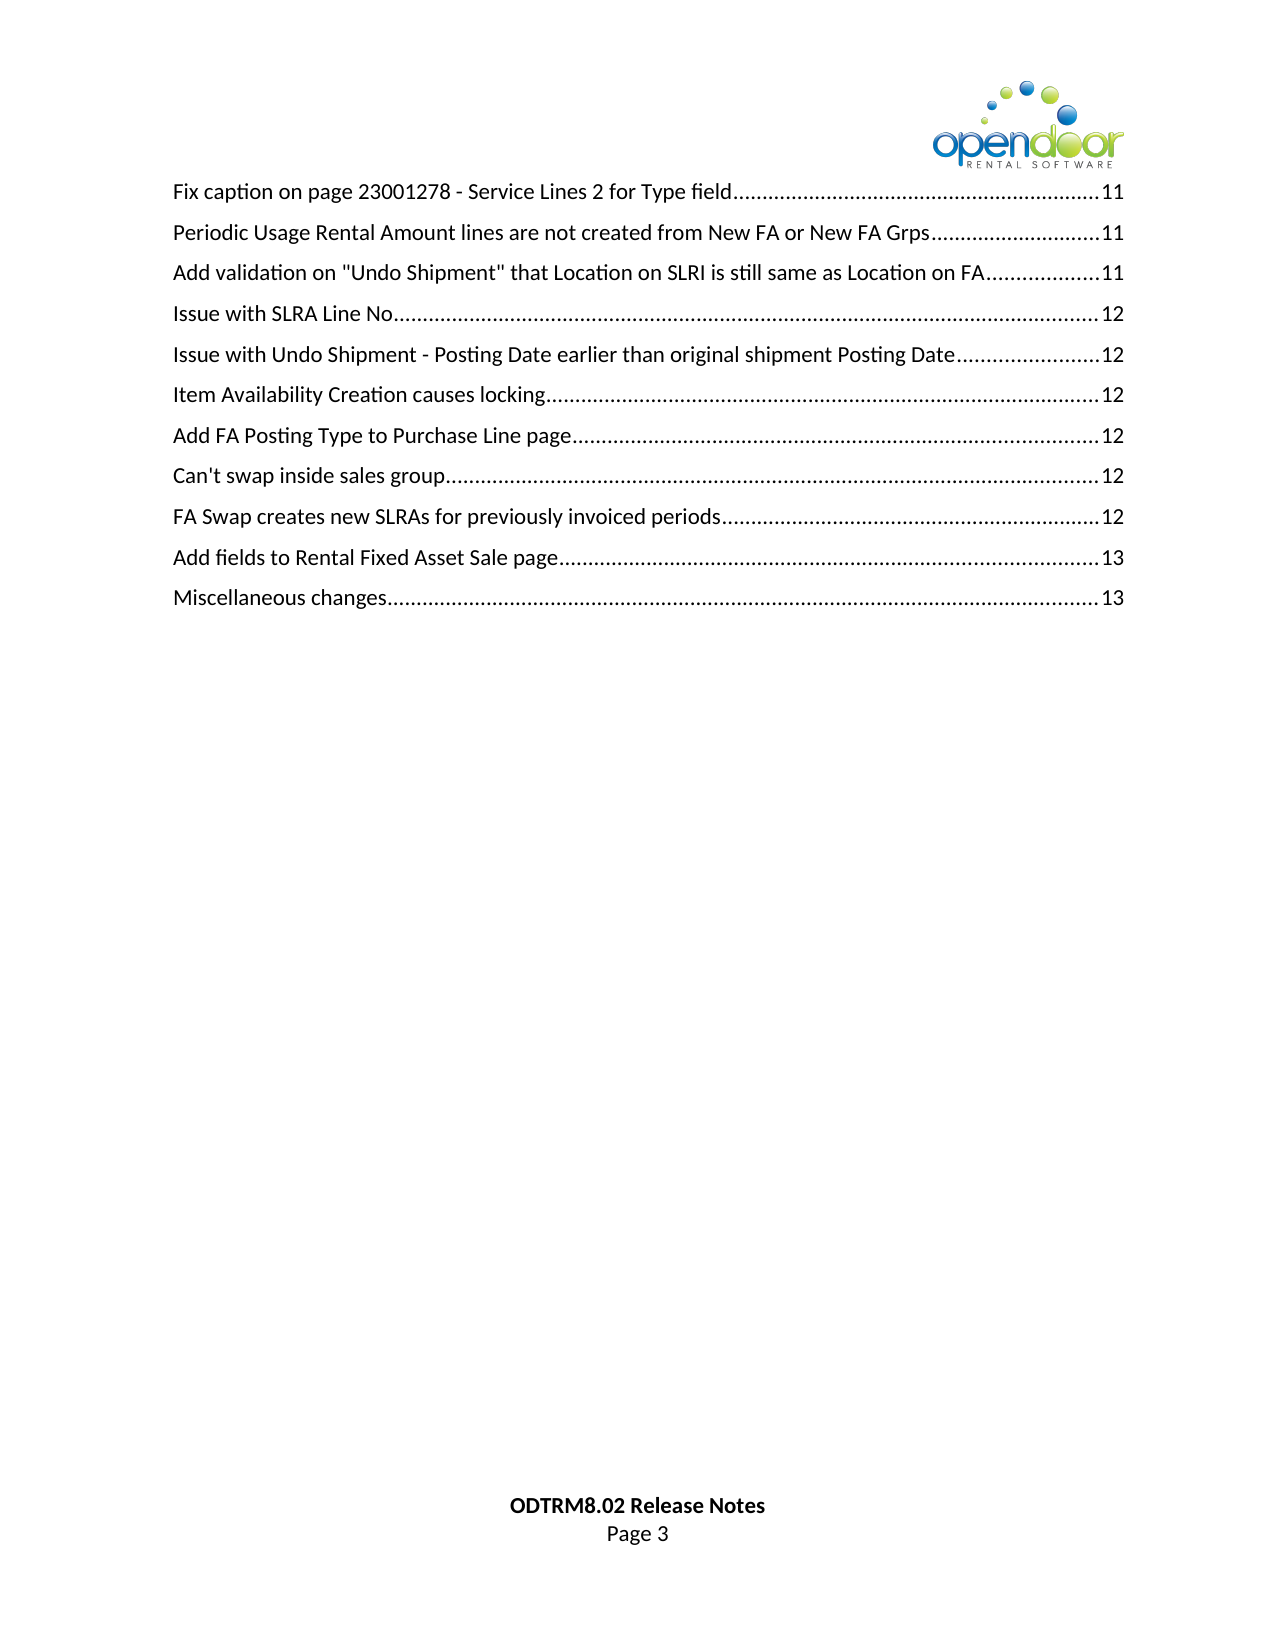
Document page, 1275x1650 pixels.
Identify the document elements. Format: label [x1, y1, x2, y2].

picture [926, 75, 1125, 178]
